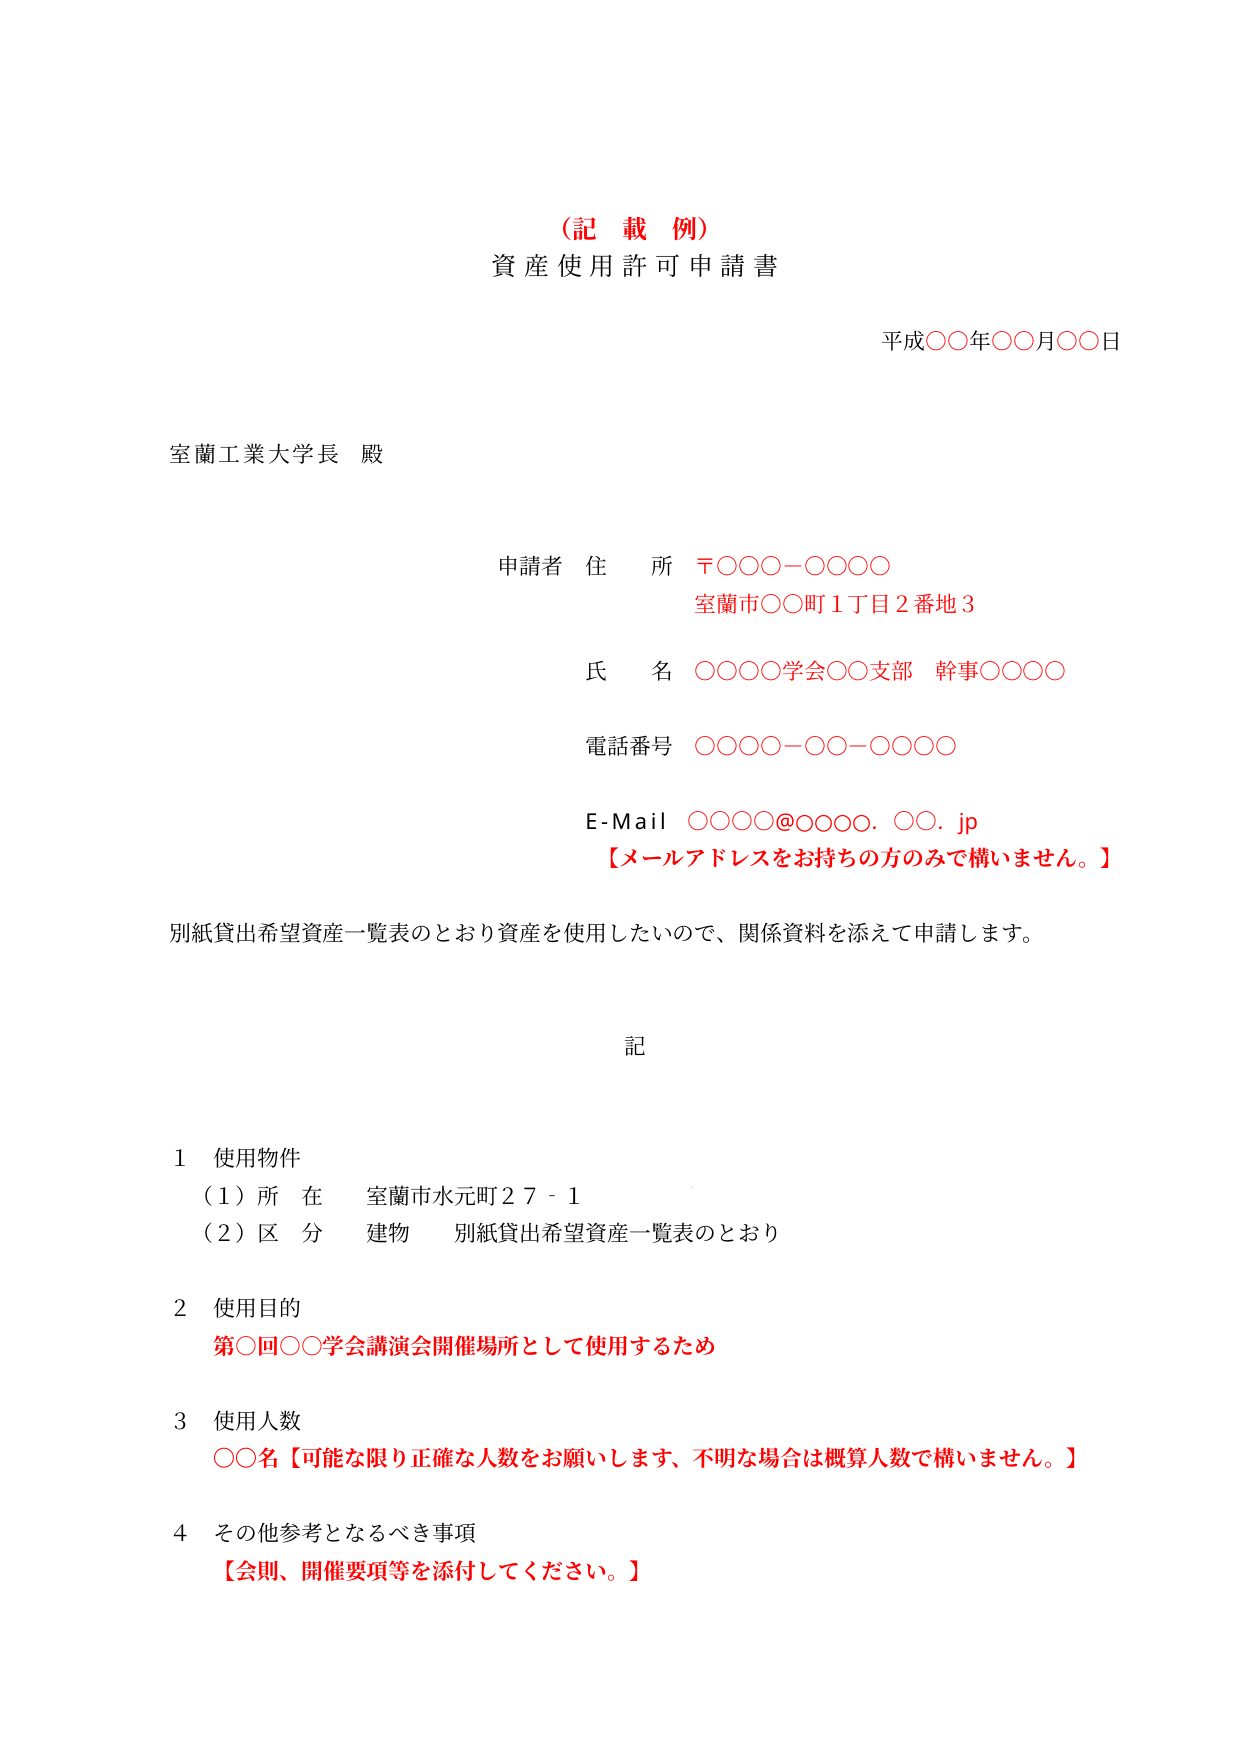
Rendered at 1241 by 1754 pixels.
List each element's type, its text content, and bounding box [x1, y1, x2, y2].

text 平成○○年○○月○○日 [148, 321, 1122, 359]
text 【メールアドレスをお持ちの方のみで構いません。】 [148, 838, 1122, 876]
text （１）所 在 室蘭市水元町２７‐１ [148, 1176, 1122, 1213]
text 〇〇名【可能な限り正確な人数をお願いします、不明な場合は概算人数で構いません。】 [148, 1438, 1122, 1476]
text 電話番号 ○○○○－○○－○○○○ [148, 726, 1122, 763]
text 別紙貸出希望資産一覧表のとおり資産を使用したいので、関係資料を添えて申請します。 [148, 913, 1122, 951]
text ４ その他参考となるべき事項 [148, 1513, 1122, 1551]
text （２）区 分 建物 別紙貸出希望資産一覧表のとおり [148, 1213, 1122, 1251]
text 第○回○○学会講演会開催場所として使用するため [148, 1326, 1122, 1363]
text 室蘭市○○町１丁目２番地３ [148, 584, 1122, 621]
text 室蘭工業大学長 殿 [148, 434, 1122, 471]
text ２ 使用目的 [148, 1288, 1122, 1326]
subtitle 記 [148, 1026, 1122, 1063]
text 【会則、開催要項等を添付してください。】 [148, 1551, 1122, 1588]
text ３ 使用人数 [148, 1401, 1122, 1438]
text E-Mail ○○○○@○○○○．○○．jp [148, 801, 1122, 838]
text 申請者 住 所 〒○○○－○○○○ [148, 546, 1122, 584]
text （記 載 例） [148, 209, 1122, 246]
text 資産使用許可申請書 [148, 246, 1122, 284]
text １ 使用物件 [148, 1138, 1122, 1176]
text 氏 名 ○○○○学会○○支部 幹事○○○○ [148, 651, 1122, 688]
